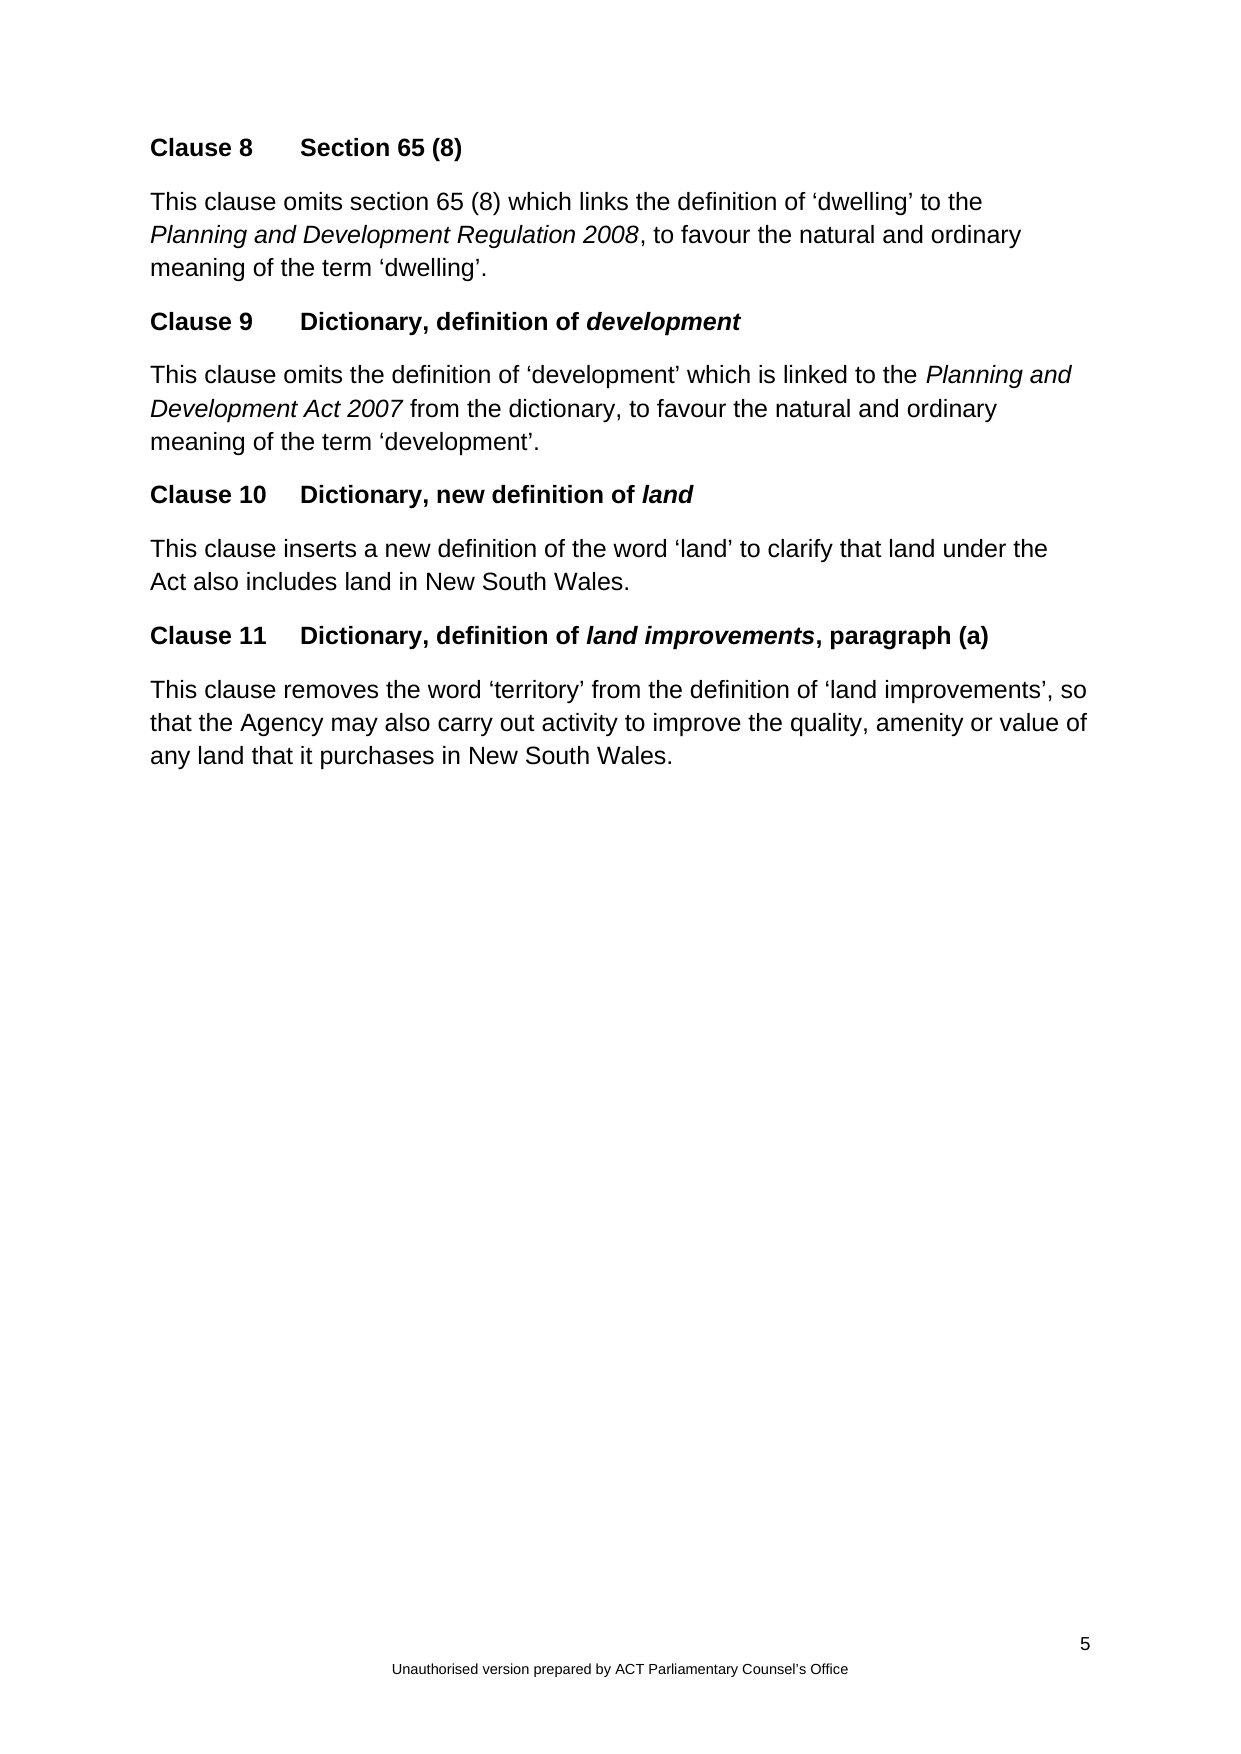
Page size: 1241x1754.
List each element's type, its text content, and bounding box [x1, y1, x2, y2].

text This clause removes the word ‘territory’ from the definition of ‘land improvements’, so that the Agency may also carry out activity to improve the quality, amenity or value of any land that it purchases in New South Wales. [150, 675, 1090, 770]
text This clause inserts a new definition of the word ‘land’ to clarify that land under the Act also includes land in New South Wales. [150, 534, 1090, 596]
text Clause 10 Dictionary, new definition of land [150, 480, 1090, 509]
text Clause 8 Section 65 (8) [150, 133, 1090, 162]
text Clause 9 Dictionary, definition of development [150, 307, 1090, 335]
text This clause omits section 65 (8) which links the definition of ‘dwelling’ to the Planning and Development Regulation 2008, to favour the natural and ordinary meaning of the term ‘dwelling’. [150, 187, 1090, 282]
text This clause omits the definition of ‘development’ which is linked to the Planning and Development Act 2007 from the dictionary, to favour the natural and ordinary meaning of the term ‘development’. [150, 361, 1090, 455]
text Clause 11 Dictionary, definition of land improvements, paragraph (a) [150, 621, 1090, 650]
